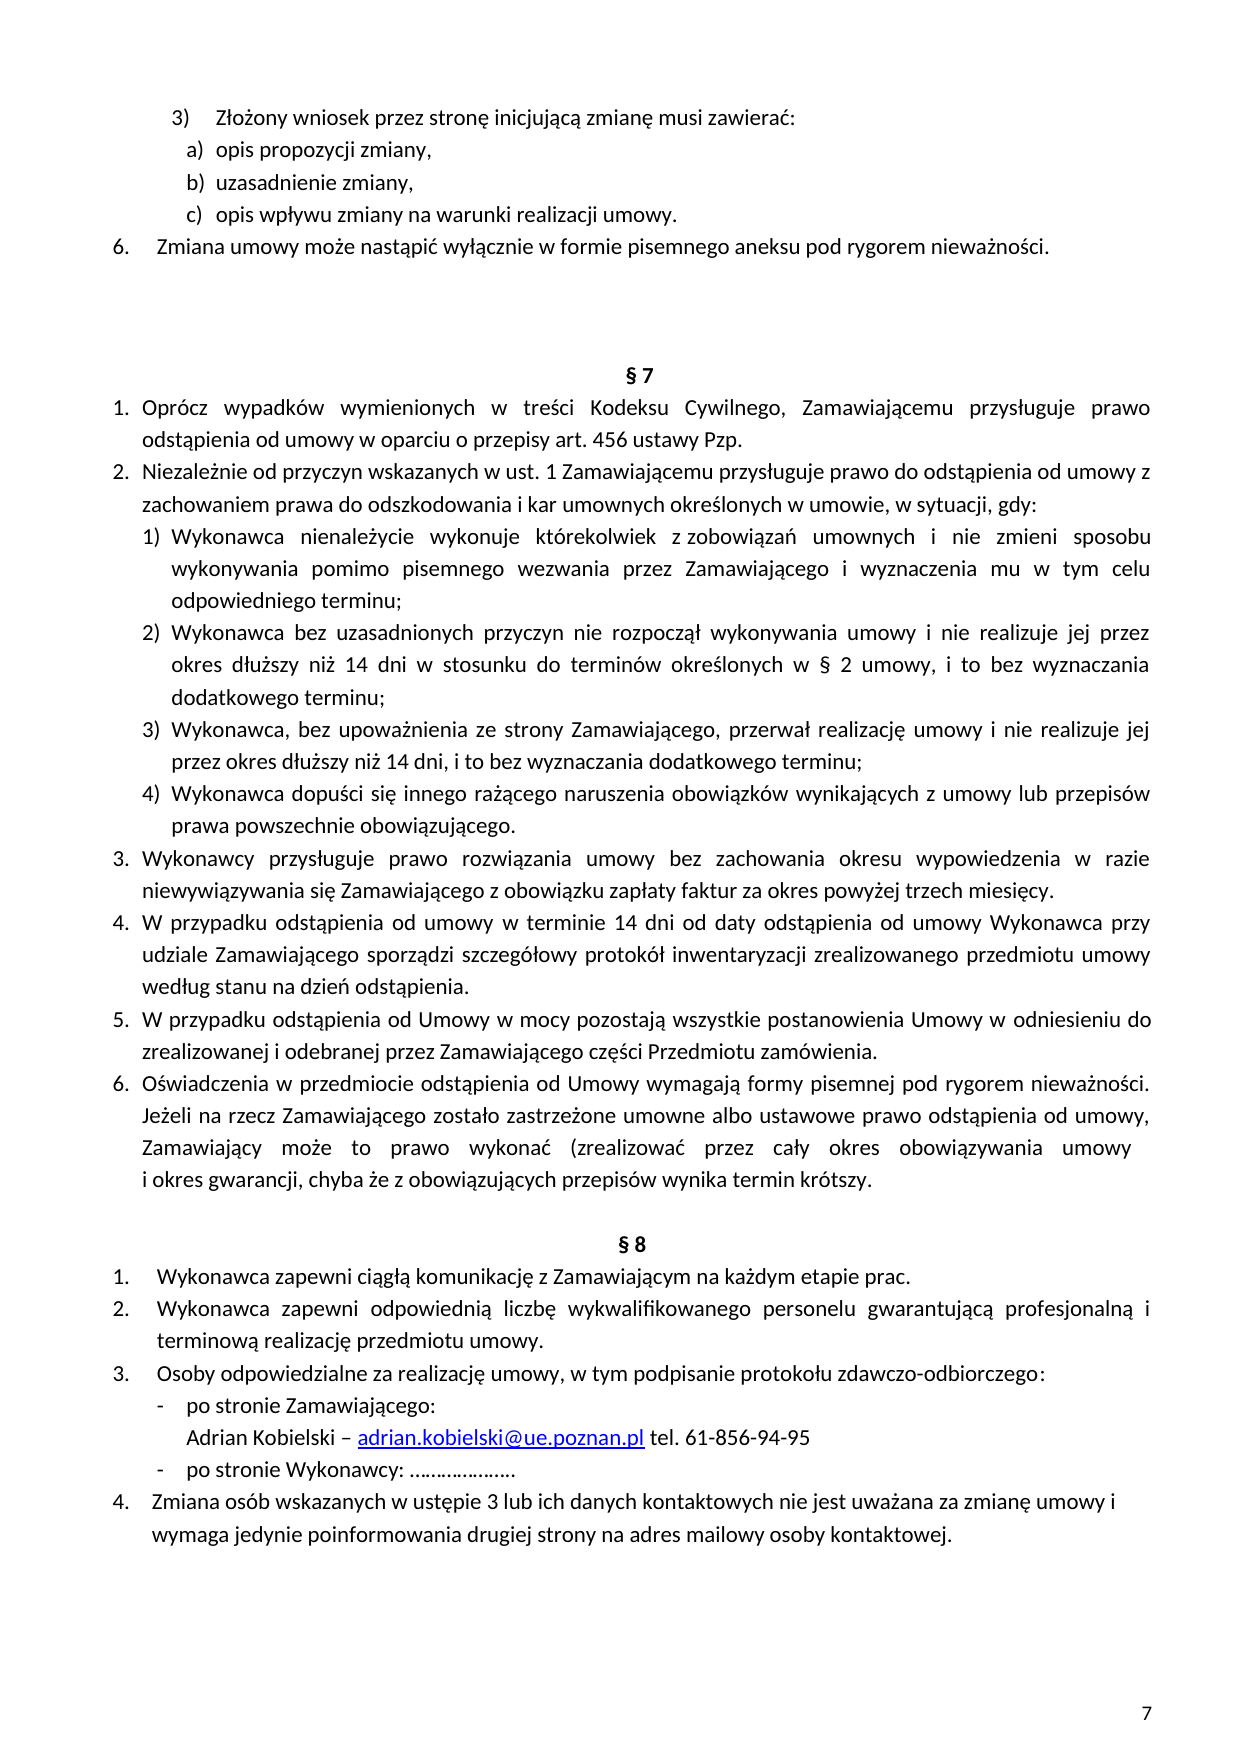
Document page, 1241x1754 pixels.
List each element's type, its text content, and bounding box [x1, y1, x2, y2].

text Adrian Kobielski – adrian.kobielski@ue.poznan.pl tel. 61-856-94-95 [112, 1423, 1152, 1451]
list W przypadku odstąpienia od umowy w terminie 14 dni od daty odstąpienia od umowy Wykonawca przy udziale Zamawiającego sporządzi szczegółowy protokół inwentaryzacji zrealizowanego przedmiotu umowy według stanu na dzień odstąpienia. [112, 908, 1152, 1001]
text 6. Zmiana umowy może nastąpić wyłącznie w formie pisemnego aneksu pod rygorem nieważności. [112, 232, 1152, 260]
list Wykonawca, bez upoważnienia ze strony Zamawiającego, przerwał realizację umowy i nie realizuje jej przez okres dłuższy niż 14 dni, i to bez wyznaczania dodatkowego terminu; [142, 715, 1152, 775]
list Wykonawca zapewni odpowiednią liczbę wykwalifikowanego personelu gwarantującą profesjonalną i terminową realizację przedmiotu umowy. [112, 1294, 1152, 1354]
text § 8 [112, 1230, 1152, 1258]
list opis wpływu zmiany na warunki realizacji umowy. [186, 200, 1152, 228]
list Wykonawca bez uzasadnionych przyczyn nie rozpoczął wykonywania umowy i nie realizuje jej przez okres dłuższy niż 14 dni w stosunku do terminów określonych w § 2 umowy, i to bez wyznaczania dodatkowego terminu; [142, 618, 1152, 711]
text - po stronie Zamawiającego: [112, 1391, 1152, 1419]
list Wykonawca zapewni ciągłą komunikację z Zamawiającym na każdym etapie prac. [112, 1262, 1152, 1290]
text § 7 [127, 361, 1152, 389]
list uzasadnienie zmiany, [186, 168, 1152, 196]
list Złożony wniosek przez stronę inicjującą zmianę musi zawierać: [171, 103, 1152, 131]
list Niezależnie od przyczyn wskazanych w ust. 1 Zamawiającemu przysługuje prawo do odstąpienia od umowy z zachowaniem prawa do odszkodowania i kar umownych określonych w umowie, w sytuacji, gdy: [112, 457, 1152, 518]
list Oprócz wypadków wymienionych w treści Kodeksu Cywilnego, Zamawiającemu przysługuje prawo odstąpienia od umowy w oparciu o przepisy art. 456 ustawy Pzp. [112, 393, 1152, 453]
text - po stronie Wykonawcy: ……………….. [152, 1455, 1152, 1483]
list Wykonawca dopuści się innego rażącego naruszenia obowiązków wynikających z umowy lub przepisów prawa powszechnie obowiązującego. [142, 779, 1152, 839]
text 4. Zmiana osób wskazanych w ustępie 3 lub ich danych kontaktowych nie jest uważana za zmianę umowy i wymaga jedynie poinformowania drugiej strony na adres mailowy osoby kontaktowej. [112, 1487, 1152, 1548]
list Osoby odpowiedzialne za realizację umowy, w tym podpisanie protokołu zdawczo-odbiorczego: [112, 1359, 1152, 1387]
list Wykonawcy przysługuje prawo rozwiązania umowy bez zachowania okresu wypowiedzenia w razie niewywiązywania się Zamawiającego z obowiązku zapłaty faktur za okres powyżej trzech miesięcy. [112, 844, 1152, 904]
list opis propozycji zmiany, [186, 136, 1152, 164]
list W przypadku odstąpienia od Umowy w mocy pozostają wszystkie postanowienia Umowy w odniesieniu do zrealizowanej i odebranej przez Zamawiającego części Przedmiotu zamówienia. [112, 1005, 1152, 1065]
list Oświadczenia w przedmiocie odstąpienia od Umowy wymagają formy pisemnej pod rygorem nieważności. Jeżeli na rzecz Zamawiającego zostało zastrzeżone umowne albo ustawowe prawo odstąpienia od umowy, Zamawiający może to prawo wykonać (zrealizować przez cały okres obowiązywania umowy i okres gwarancji, chyba że z obowiązujących przepisów wynika termin krótszy. [112, 1069, 1152, 1194]
list Wykonawca nienależycie wykonuje którekolwiek z zobowiązań umownych i nie zmieni sposobu wykonywania pomimo pisemnego wezwania przez Zamawiającego i wyznaczenia mu w tym celu odpowiedniego terminu; [142, 522, 1152, 614]
